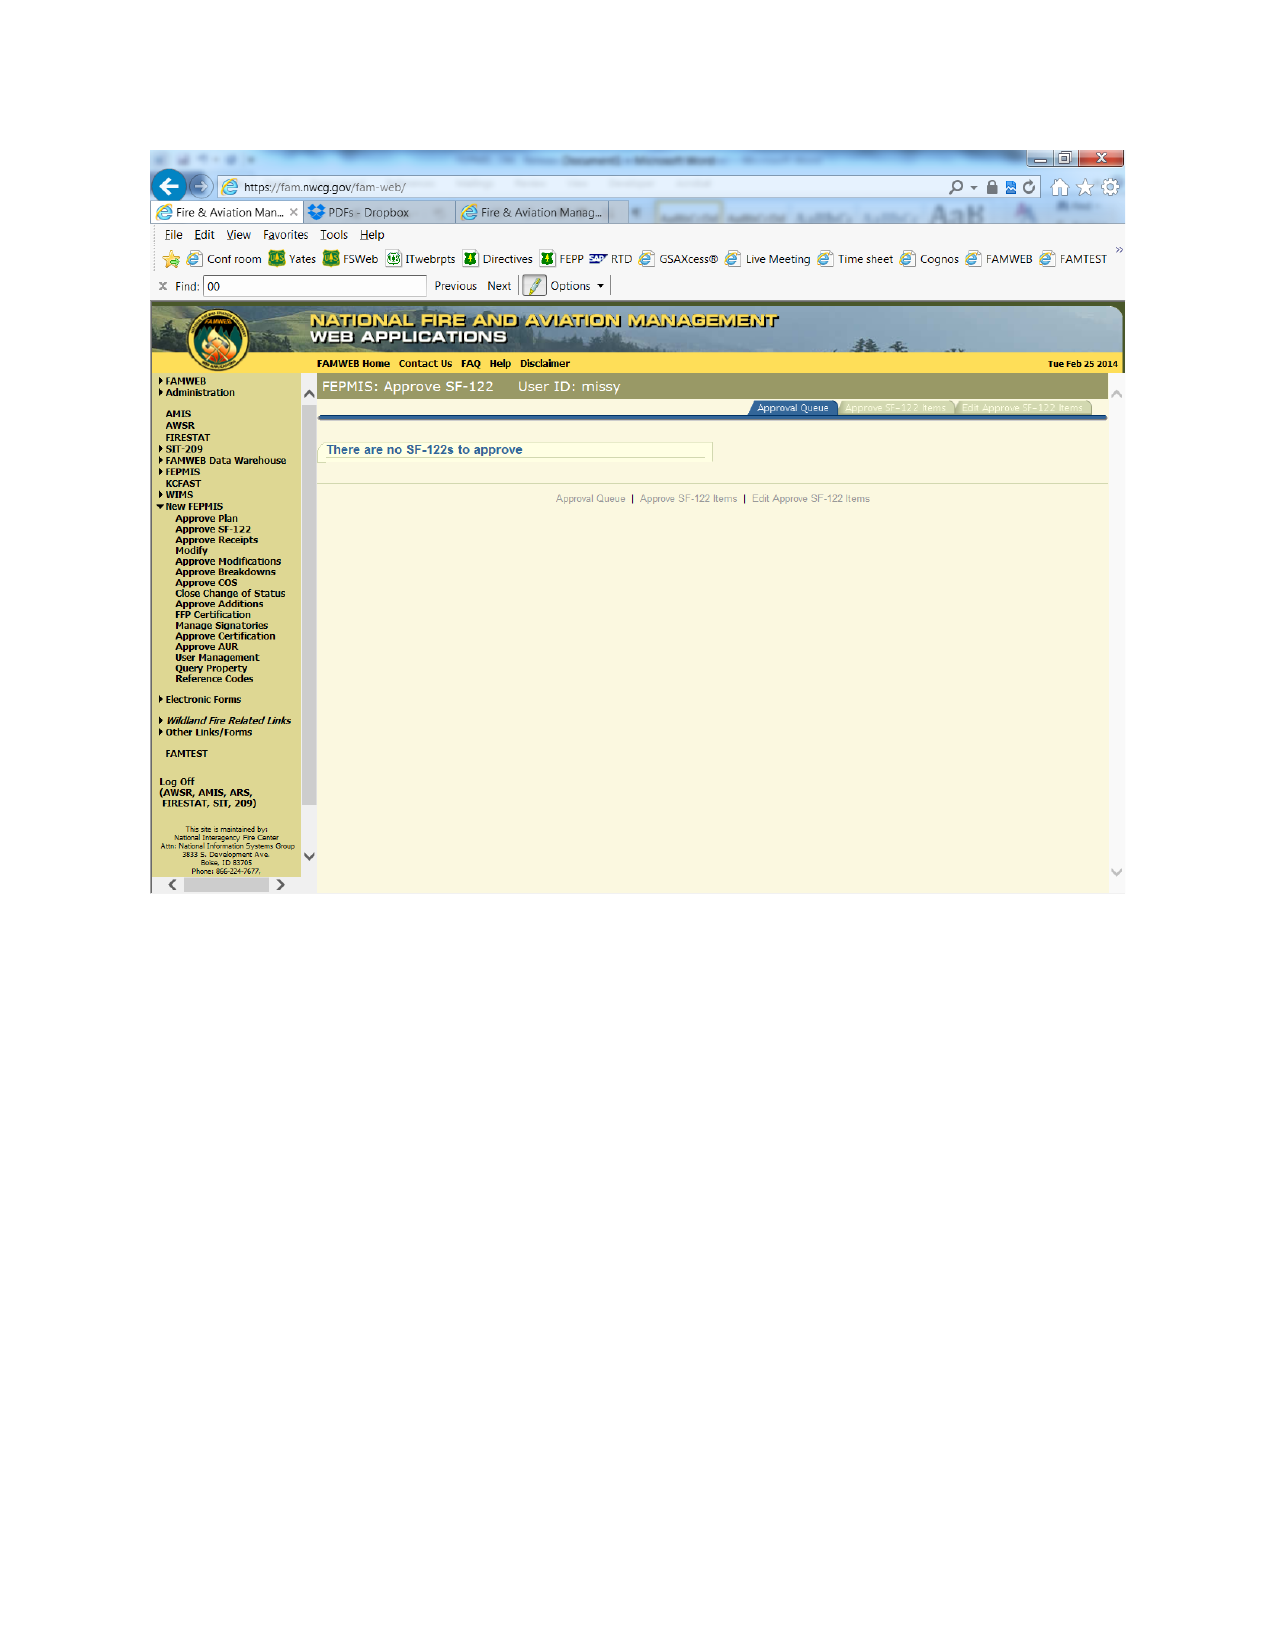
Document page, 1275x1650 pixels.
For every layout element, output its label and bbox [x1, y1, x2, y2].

picture [150, 150, 1125, 894]
